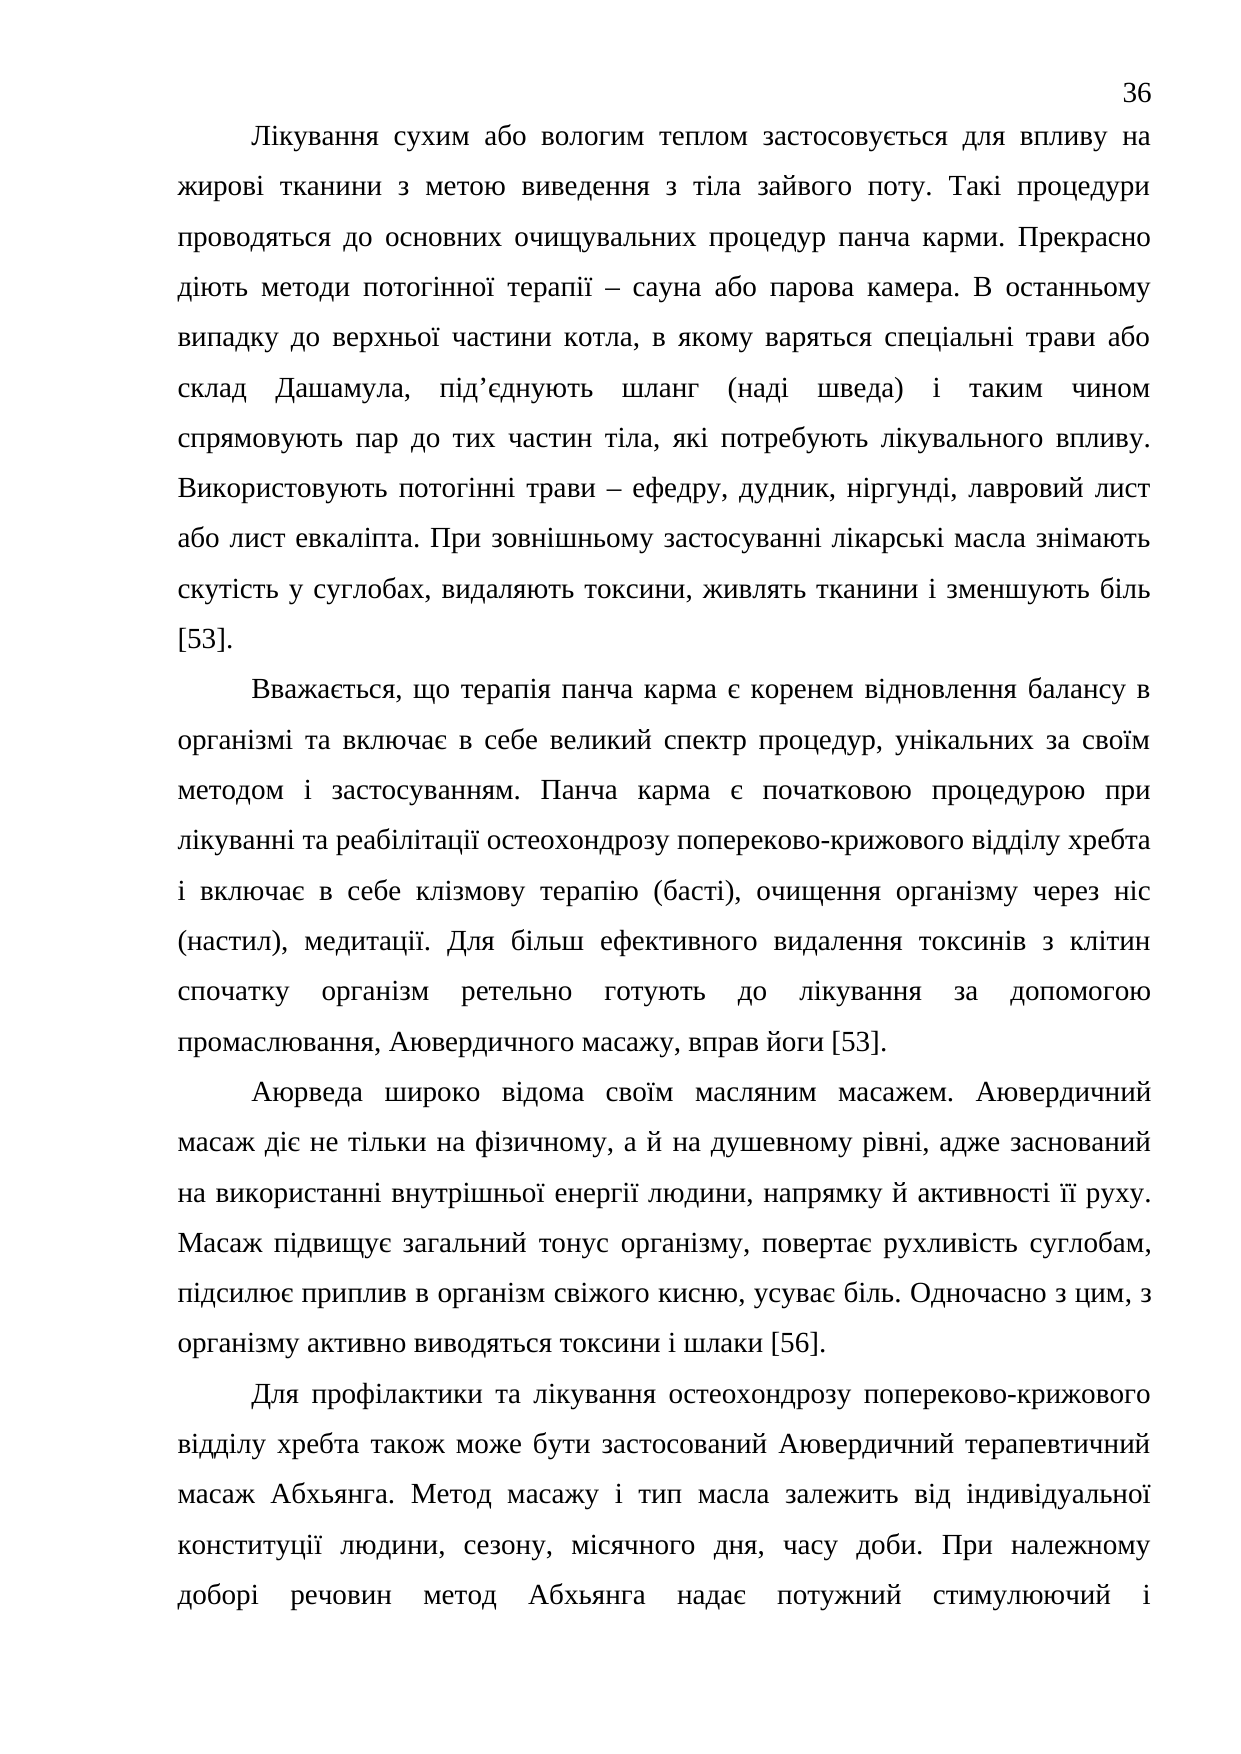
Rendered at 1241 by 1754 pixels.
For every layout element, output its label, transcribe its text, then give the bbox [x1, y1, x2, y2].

text Аюрведа широко відома своїм масляним масажем. Аювердичний масаж діє не тільки на фізичному, а й на душевному рівні, адже заснований на використанні внутрішньої енергії людини, напрямку й активності її руху. Масаж підвищує загальний тонус організму, повертає рухливість суглобам, підсилює приплив в організм свіжого кисню, усуває біль. Одночасно з цим, з організму активно виводяться токсини і шлаки [56]. [177, 1074, 1152, 1359]
text Вважається, що терапія панча карма є коренем відновлення балансу в організмі та включає в себе великий спектр процедур, унікальних за своїм методом і застосуванням. Панча карма є початковою процедурою при лікуванні та реабілітації остеохондрозу попереково-крижового відділу хребта і включає в себе клізмову терапію (басті), очищення організму через ніс (настил), медитації. Для більш ефективного видалення токсинів з клітин спочатку організм ретельно готують до лікування за допомогою промаслювання, Аювердичного масажу, вправ йоги [53]. [177, 672, 1152, 1057]
text Лікування сухим або вологим теплом застосовується для впливу на жирові тканини з метою виведення з тіла зайвого поту. Такі процедури проводяться до основних очищувальних процедур панча карми. Прекрасно діють методи потогінної терапії – сауна або парова камера. В останньому випадку до верхньої частини котла, в якому варяться спеціальні трави або склад Дашамула, під’єднують шланг (наді шведа) і таким чином спрямовують пар до тих частин тіла, які потребують лікувального впливу. Використовують потогінні трави – ефедру, дудник, ніргунді, лавровий лист або лист евкаліпта. При зовнішньому застосуванні лікарські масла знімають скутість у суглобах, видаляють токсини, живлять тканини і зменшують біль [53]. [177, 118, 1152, 655]
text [177, 1376, 1152, 1611]
